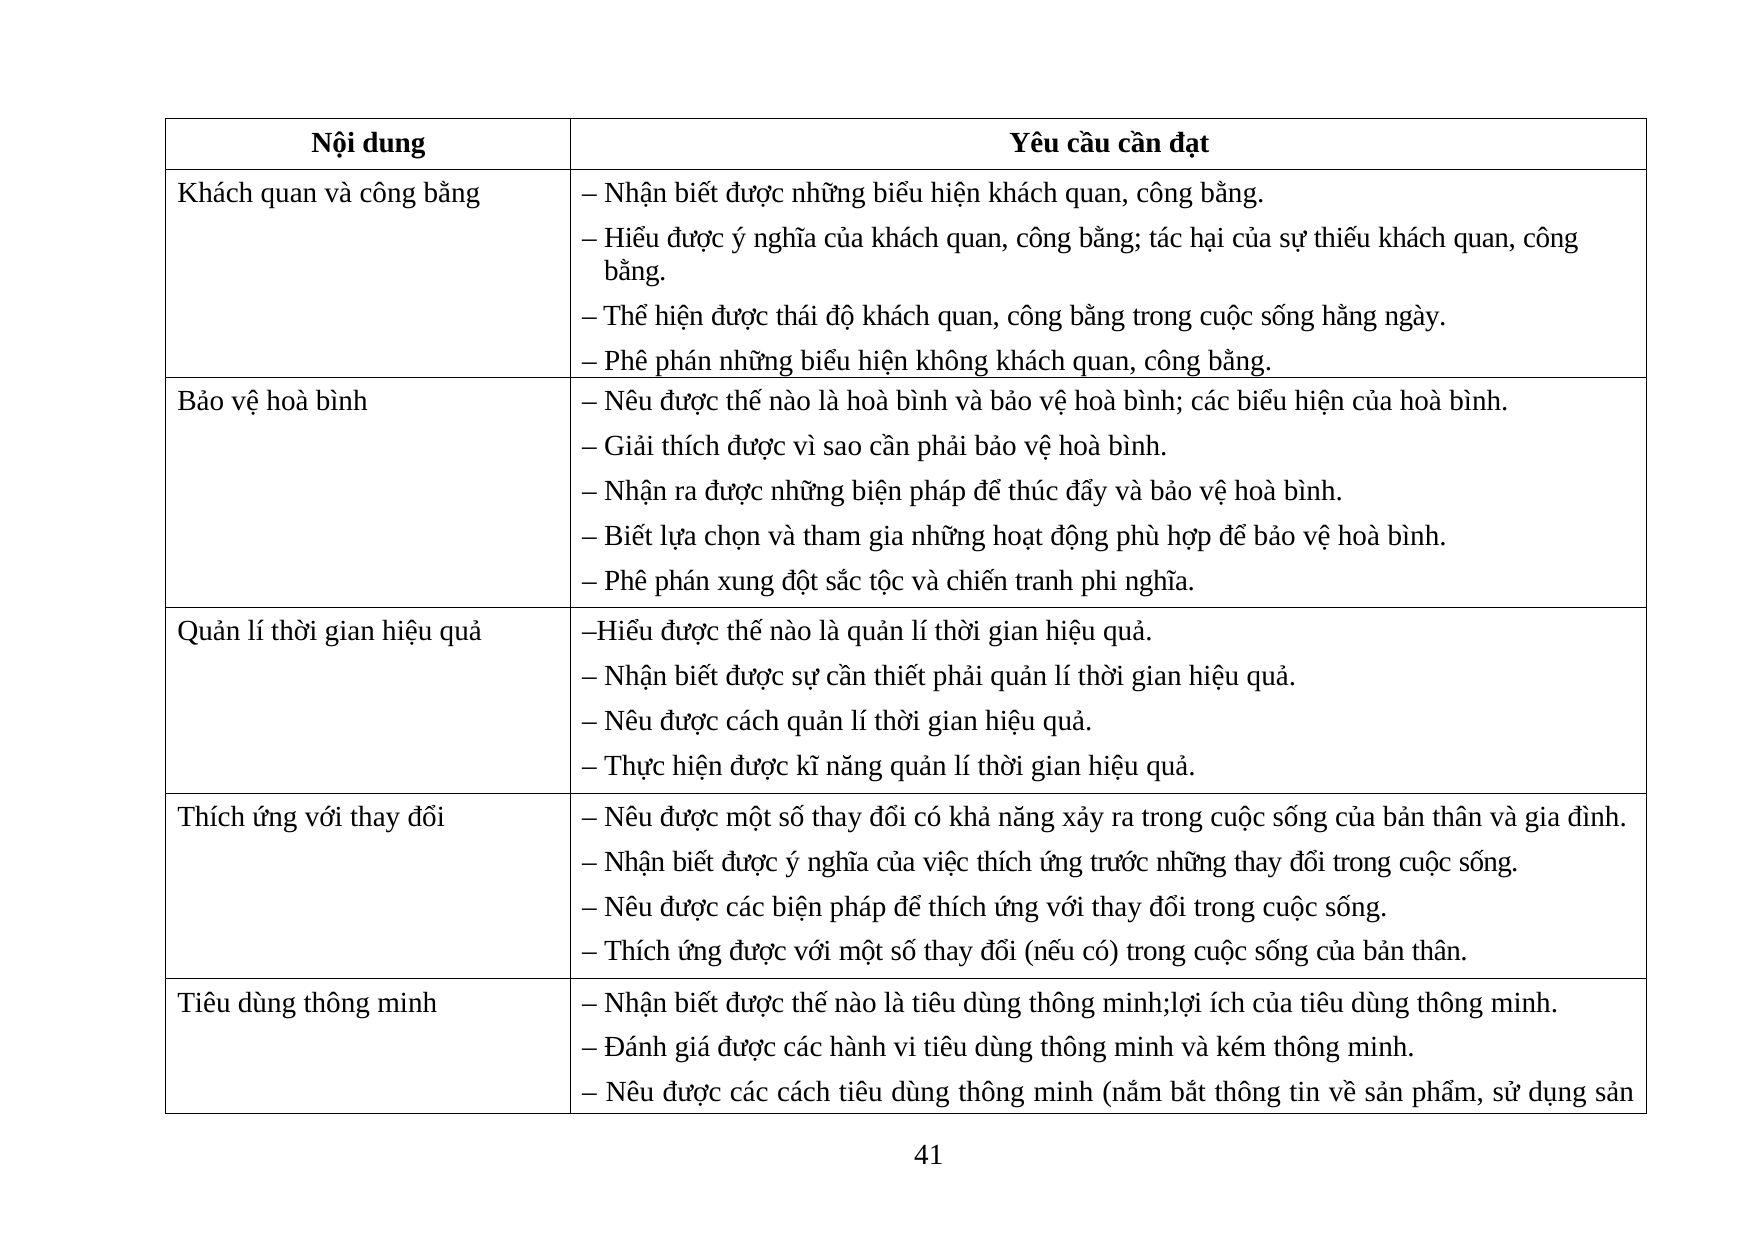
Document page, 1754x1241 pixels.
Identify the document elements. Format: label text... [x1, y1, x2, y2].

table_header Nội dung [166, 119, 570, 168]
table_cell Nhận biết được những biểu hiện khách quan, công bằng. Hiểu được ý nghĩa của khách quan, công bằng; tác hại của sự thiếu khách quan, công bằng. Thể hiện được thái độ khách quan, công bằng trong cuộc sống hằng ngày. Phê phán những biểu hiện không khách quan, công bằng. [571, 170, 1646, 377]
table_cell –Hiểu được thế nào là quản lí thời gian hiệu quả. Nhận biết được sự cần thiết phải quản lí thời gian hiệu quả. Nêu được cách quản lí thời gian hiệu quả. Thực hiện được kĩ năng quản lí thời gian hiệu quả. [571, 608, 1646, 792]
table_cell Nhận biết được thế nào là tiêu dùng thông minh;lợi ích của tiêu dùng thông minh. Đánh giá được các hành vi tiêu dùng thông minh và kém thông minh. Nêu được các cách tiêu dùng thông minh (nắm bắt thông tin về sản phẩm, sử dụng sản [571, 979, 1646, 1113]
table_cell Bảo vệ hoà bình [166, 378, 570, 607]
table_cell Quản lí thời gian hiệu quả [166, 608, 570, 792]
table_cell Thích ứng với thay đổi [166, 794, 570, 978]
table_cell Khách quan và công bằng [166, 170, 570, 377]
table_cell Tiêu dùng thông minh [166, 979, 570, 1113]
table_cell Nêu được thế nào là hoà bình và bảo vệ hoà bình; các biểu hiện của hoà bình. Giải thích được vì sao cần phải bảo vệ hoà bình. Nhận ra được những biện pháp để thúc đẩy và bảo vệ hoà bình. Biết lựa chọn và tham gia những hoạt động phù hợp để bảo vệ hoà bình. Phê phán xung đột sắc tộc và chiến tranh phi nghĩa. [571, 378, 1646, 607]
table_header Yêu cầu cần đạt [571, 119, 1646, 168]
table_cell Nêu được một số thay đổi có khả năng xảy ra trong cuộc sống của bản thân và gia đình. Nhận biết được ý nghĩa của việc thích ứng trước những thay đổi trong cuộc sống. Nêu được các biện pháp để thích ứng với thay đổi trong cuộc sống. Thích ứng được với một số thay đổi (nếu có) trong cuộc sống của bản thân. [571, 794, 1646, 978]
